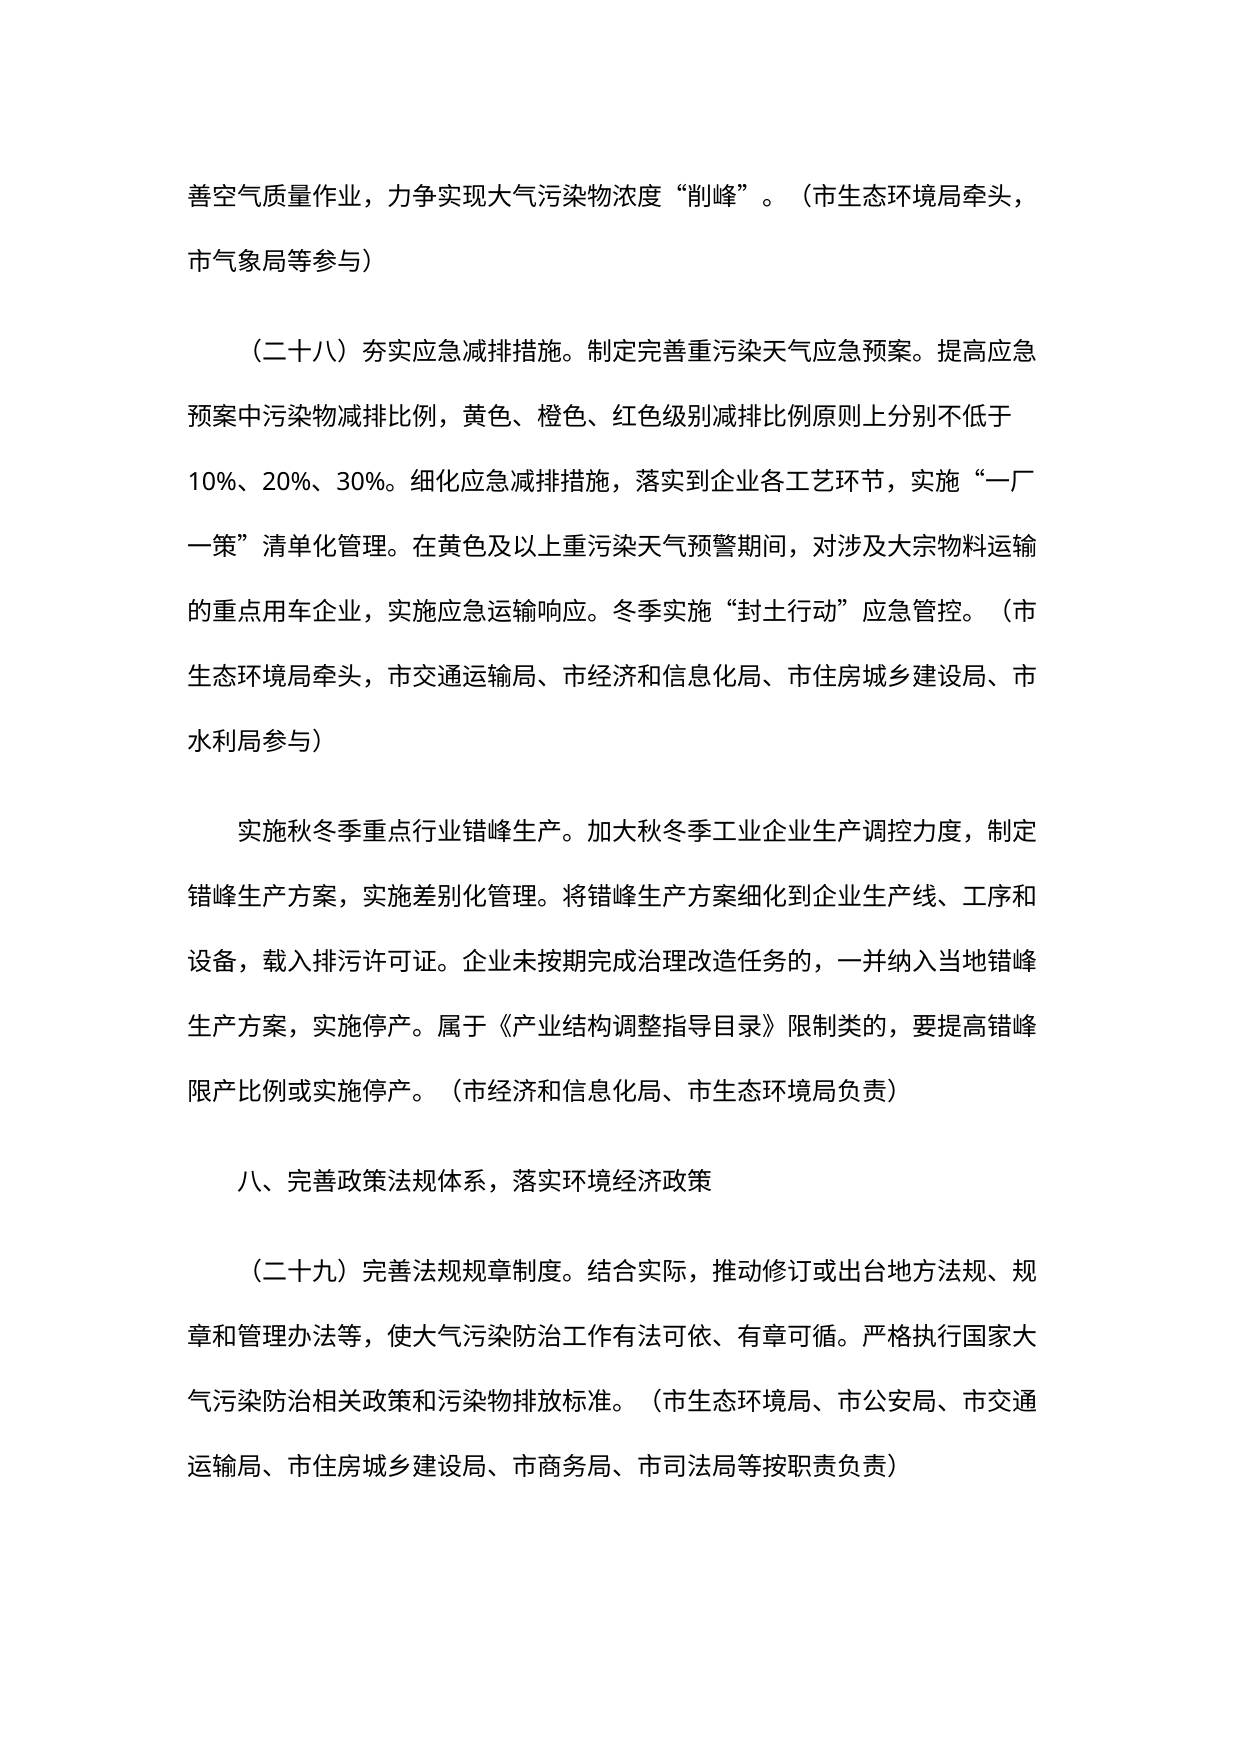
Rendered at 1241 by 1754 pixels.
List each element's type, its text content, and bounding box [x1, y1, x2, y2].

text 实施秋冬季重点行业错峰生产。加大秋冬季工业企业生产调控力度，制定错峰生产方案，实施差别化管理。将错峰生产方案细化到企业生产线、工序和设备，载入排污许可证。企业未按期完成治理改造任务的，一并纳入当地错峰生产方案，实施停产。属于《产业结构调整指导目录》限制类的，要提高错峰限产比例或实施停产。（市经济和信息化局、市生态环境局负责） [187, 797, 1053, 1122]
text （二十八）夯实应急减排措施。制定完善重污染天气应急预案。提高应急预案中污染物减排比例，黄色、橙色、红色级别减排比例原则上分别不低于10%、20%、30%。细化应急减排措施，落实到企业各工艺环节，实施“一厂一策”清单化管理。在黄色及以上重污染天气预警期间，对涉及大宗物料运输的重点用车企业，实施应急运输响应。冬季实施“封土行动”应急管控。（市生态环境局牵头，市交通运输局、市经济和信息化局、市住房城乡建设局、市水利局参与） [187, 317, 1053, 772]
text （二十九）完善法规规章制度。结合实际，推动修订或出台地方法规、规章和管理办法等，使大气污染防治工作有法可依、有章可循。严格执行国家大气污染防治相关政策和污染物排放标准。（市生态环境局、市公安局、市交通运输局、市住房城乡建设局、市商务局、市司法局等按职责负责） [187, 1237, 1053, 1497]
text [187, 162, 1053, 292]
text 八、完善政策法规体系，落实环境经济政策 [187, 1147, 1053, 1212]
